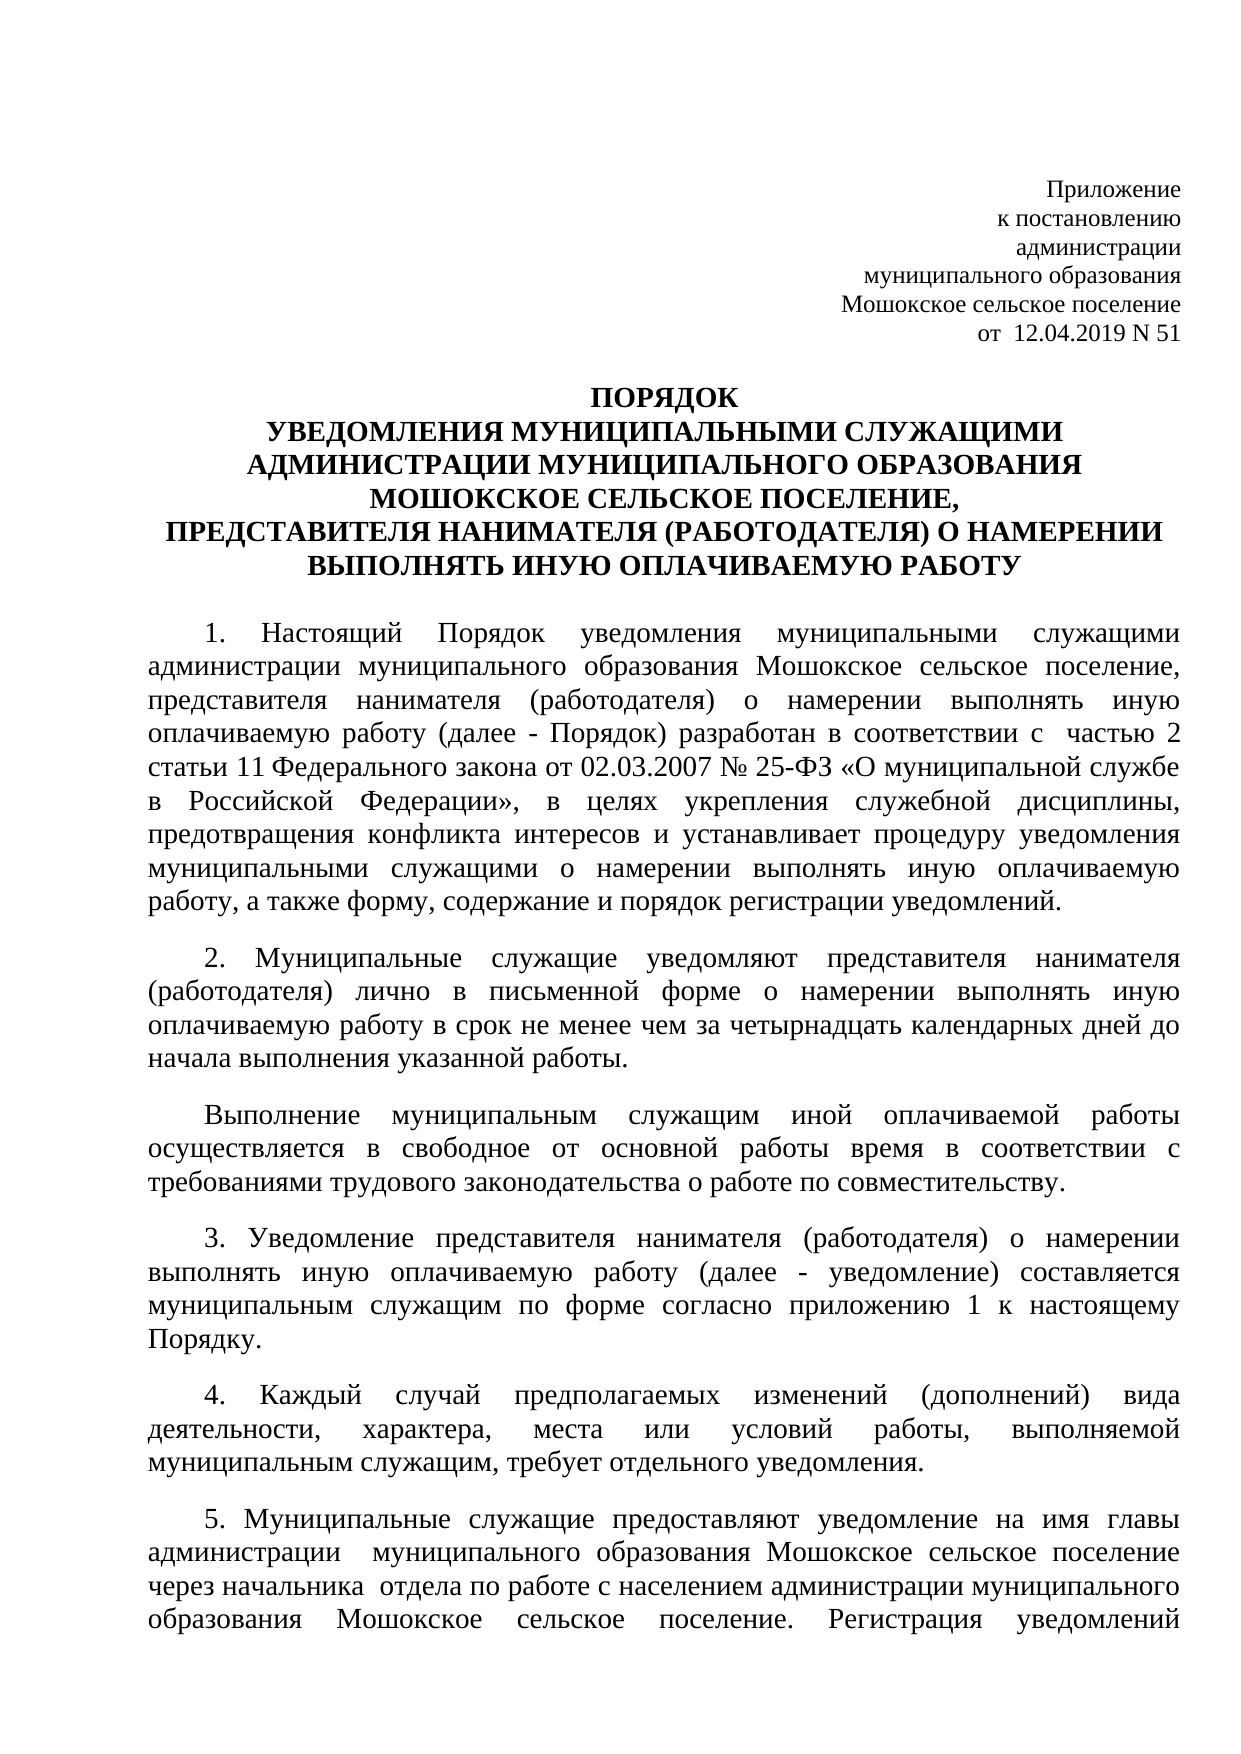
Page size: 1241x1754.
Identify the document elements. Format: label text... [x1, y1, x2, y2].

text к постановлению [148, 203, 1181, 232]
text Мошокское сельское поселение [148, 289, 1181, 318]
text 3. Уведомление представителя нанимателя (работодателя) о намерении выполнять иную оплачиваемую работу (далее - уведомление) составляется муниципальным служащим по форме согласно приложению 1 к настоящему Порядку. [148, 1220, 1181, 1354]
title ПРЕДСТАВИТЕЛЯ НАНИМАТЕЛЯ (РАБОТОДАТЕЛЯ) О НАМЕРЕНИИ [148, 514, 1181, 548]
text 2. Муниципальные служащие уведомляют представителя нанимателя (работодателя) лично в письменной форме о намерении выполнять иную оплачиваемую работу в срок не менее чем за четырнадцать календарных дней до начала выполнения указанной работы. [148, 940, 1181, 1074]
title ПОРЯДОК [148, 380, 1181, 414]
text от 12.04.2019 N 51 [148, 318, 1181, 347]
title УВЕДОМЛЕНИЯ МУНИЦИПАЛЬНЫМИ СЛУЖАЩИМИ АДМИНИСТРАЦИИ МУНИЦИПАЛЬНОГО ОБРАЗОВАНИЯ МОШОКСКОЕ СЕЛЬСКОЕ ПОСЕЛЕНИЕ, [148, 414, 1181, 514]
text Выполнение муниципальным служащим иной оплачиваемой работы осуществляется в свободное от основной работы время в соответствии с требованиями трудового законодательства о работе по совместительству. [148, 1097, 1181, 1197]
text Приложение [148, 174, 1181, 203]
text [148, 1501, 1181, 1635]
text муниципального образования [148, 260, 1181, 289]
title ВЫПОЛНЯТЬ ИНУЮ ОПЛАЧИВАЕМУЮ РАБОТУ [148, 548, 1181, 581]
text администрации [148, 232, 1181, 260]
text 1. Настоящий Порядок уведомления муниципальными служащими администрации муниципального образования Мошокское сельское поселение, представителя нанимателя (работодателя) о намерении выполнять иную оплачиваемую работу (далее - Порядок) разработан в соответствии с частью 2 статьи 11 Федерального закона от 02.03.2007 № 25-ФЗ «О муниципальной службе в Российской Федерации», в целях укрепления служебной дисциплины, предотвращения конфликта интересов и устанавливает процедуру уведомления муниципальными служащими о намерении выполнять иную оплачиваемую работу, а также форму, содержание и порядок регистрации уведомлений. [148, 615, 1181, 917]
text 4. Каждый случай предполагаемых изменений (дополнений) вида деятельности, характера, места или условий работы, выполняемой муниципальным служащим, требует отдельного уведомления. [148, 1377, 1181, 1478]
